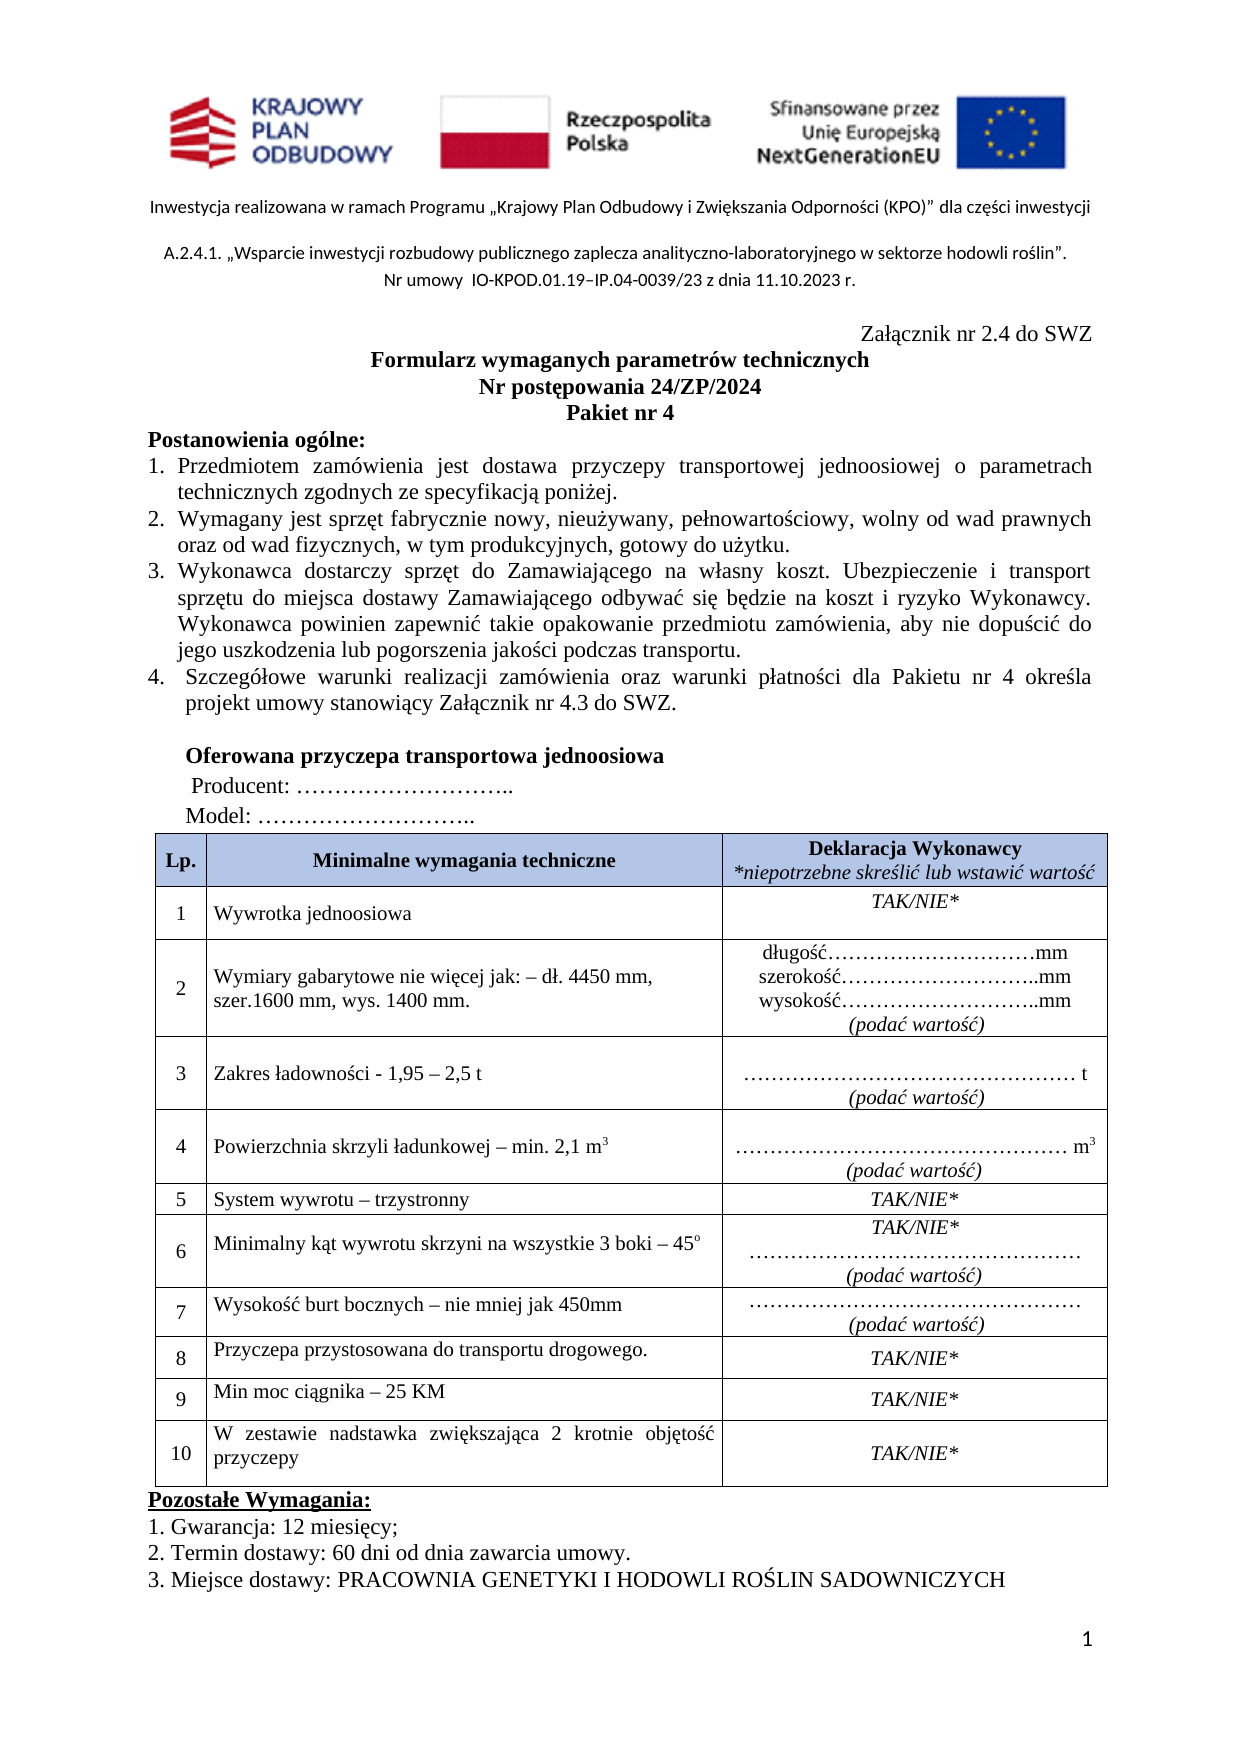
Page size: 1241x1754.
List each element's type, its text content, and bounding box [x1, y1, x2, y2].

table_cell Min moc ciągnika – 25 KM [207, 1379, 722, 1420]
text Formularz wymaganych parametrów technicznych [148, 347, 1093, 373]
table_header Minimalne wymagania techniczne [207, 834, 722, 886]
table_cell TAK/NIE* [723, 887, 1107, 939]
table_cell System wywrotu – trzystronny [207, 1184, 722, 1214]
text Pozostałe Wymagania: [148, 1487, 1093, 1513]
table_cell 2 [156, 940, 206, 1036]
table_cell 5 [156, 1184, 206, 1214]
table_cell TAK/NIE* [723, 1337, 1107, 1378]
text Producent: ……………………….. [185, 772, 1093, 798]
list Przedmiotem zamówienia jest dostawa przyczepy transportowej jednoosiowej o parametrach technicznych zgodnych ze specyfikacją poniżej. [148, 452, 1093, 505]
table_cell 7 [156, 1288, 206, 1336]
text Model: ……………………….. [185, 802, 1093, 829]
picture [147, 73, 1093, 196]
list Wykonawca dostarczy sprzęt do Zamawiającego na własny koszt. Ubezpieczenie i transport sprzętu do miejsca dostawy Zamawiającego odbywać się będzie na koszt i ryzyko Wykonawcy. Wykonawca powinien zapewnić takie opakowanie przedmiotu zamówienia, aby nie dopuścić do jego uszkodzenia lub pogorszenia jakości podczas transportu. [148, 557, 1093, 663]
table_cell 1 [156, 887, 206, 939]
table_cell TAK/NIE* ………………………………………… (podać wartość) [723, 1215, 1107, 1287]
text 2. Termin dostawy: 60 dni od dnia zawarcia umowy. [148, 1539, 1093, 1566]
text 1. Gwarancja: 12 miesięcy; [148, 1513, 1093, 1539]
text Oferowana przyczepa transportowa jednoosiowa [185, 742, 1093, 768]
table_header Lp. [156, 834, 206, 886]
list Wymagany jest sprzęt fabrycznie nowy, nieużywany, pełnowartościowy, wolny od wad prawnych oraz od wad fizycznych, w tym produkcyjnych, gotowy do użytku. [148, 505, 1093, 557]
table_cell Wywrotka jednoosiowa [207, 887, 722, 939]
text 3. Miejsce dostawy: PRACOWNIA GENETYKI I HODOWLI ROŚLIN SADOWNICZYCH [148, 1566, 1093, 1592]
text Pakiet nr 4 [148, 399, 1093, 426]
table_cell TAK/NIE* [723, 1184, 1107, 1214]
table_cell 6 [156, 1215, 206, 1287]
text Postanowienia ogólne: [148, 426, 1093, 452]
text Nr postępowania 24/ZP/2024 [148, 373, 1093, 399]
list Szczegółowe warunki realizacji zamówienia oraz warunki płatności dla Pakietu nr 4 określa projekt umowy stanowiący Załącznik nr 4.3 do SWZ. [148, 663, 1093, 716]
table_cell Wysokość burt bocznych – nie mniej jak 450mm [207, 1288, 722, 1336]
table_cell ………………………………………… m3 (podać wartość) [723, 1110, 1107, 1182]
table_cell Wymiary gabarytowe nie więcej jak: – dł. 4450 mm, szer.1600 mm, wys. 1400 mm. [207, 940, 722, 1036]
table_cell długość…………………………mm szerokość………………………..mm wysokość………………………..mm (podać wartość) [723, 940, 1107, 1036]
table_cell ………………………………………… (podać wartość) [723, 1288, 1107, 1336]
table_cell Powierzchnia skrzyli ładunkowej – min. 2,1 m3 [207, 1110, 722, 1182]
table_cell Przyczepa przystosowana do transportu drogowego. [207, 1337, 722, 1378]
table_cell Zakres ładowności - 1,95 – 2,5 t [207, 1037, 722, 1109]
table_header Deklaracja Wykonawcy *niepotrzebne skreślić lub wstawić wartość [723, 834, 1107, 886]
text Załącznik nr 2.4 do SWZ [148, 320, 1093, 347]
table_cell Minimalny kąt wywrotu skrzyni na wszystkie 3 boki – 45o [207, 1215, 722, 1287]
table_cell 4 [156, 1110, 206, 1182]
table_cell TAK/NIE* [723, 1421, 1107, 1486]
table_cell W zestawie nadstawka zwiększająca 2 krotnie objętość przyczepy [207, 1421, 722, 1486]
table_cell 10 [156, 1421, 206, 1486]
table_cell TAK/NIE* [723, 1379, 1107, 1420]
table_cell ………………………………………… t (podać wartość) [723, 1037, 1107, 1109]
table_cell 8 [156, 1337, 206, 1378]
table_cell 9 [156, 1379, 206, 1420]
table_cell 3 [156, 1037, 206, 1109]
